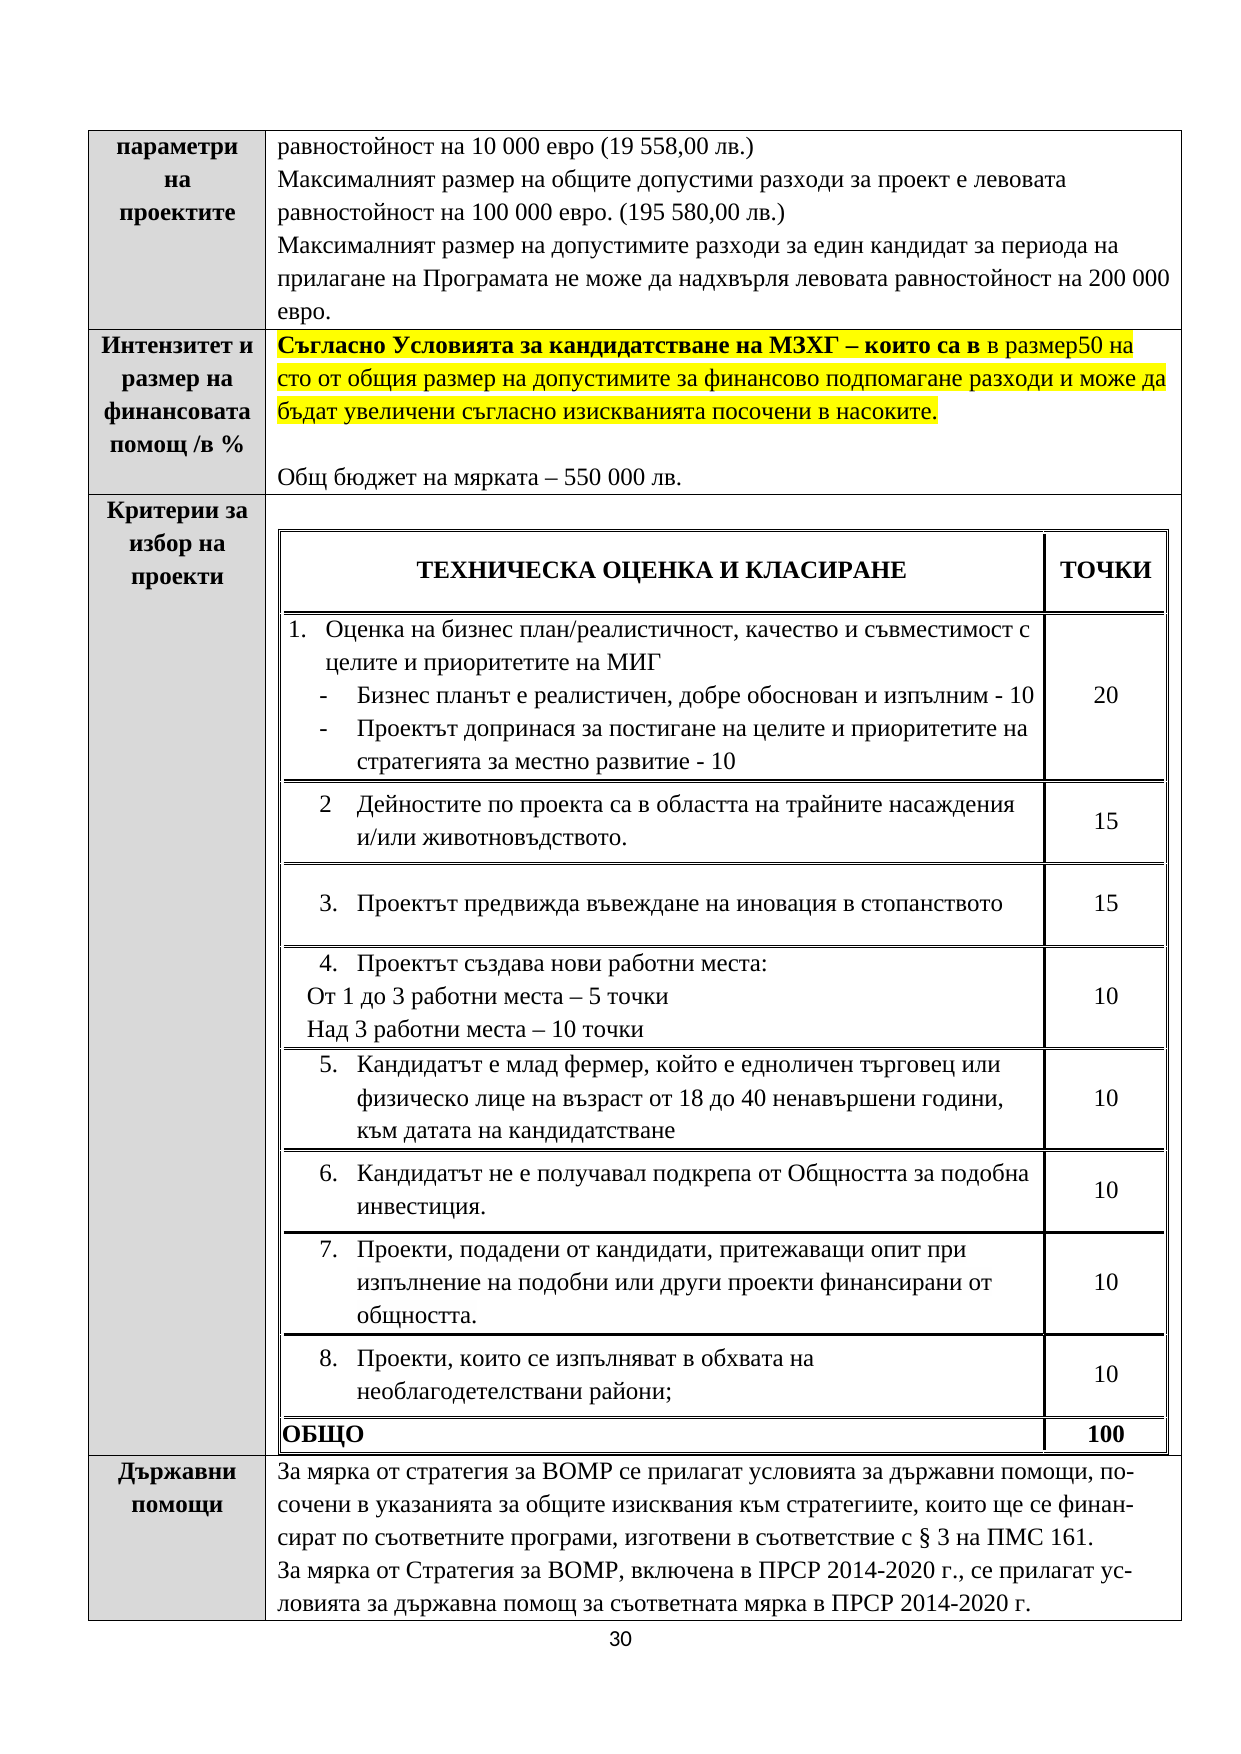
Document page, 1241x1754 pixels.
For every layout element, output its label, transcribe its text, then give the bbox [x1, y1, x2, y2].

table_cell [266, 495, 1181, 1455]
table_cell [266, 131, 1181, 329]
table_cell Критерии за избор на проекти [89, 495, 265, 1455]
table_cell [266, 1456, 1181, 1620]
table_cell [89, 131, 265, 329]
table_cell Съгласно Условията за кандидатстване на МЗХГ – които са в в размер50 на сто от общия размер на допустимите за финансово подпомагане разходи и може да бъдат увеличени съгласно изискванията посочени в насоките. Общ бюджет на мярката – 550 000 лв. [266, 330, 1181, 494]
table_cell Държавни помощи [89, 1456, 265, 1620]
table_cell Интензитет и размер на финансовата помощ /в % [89, 330, 265, 494]
